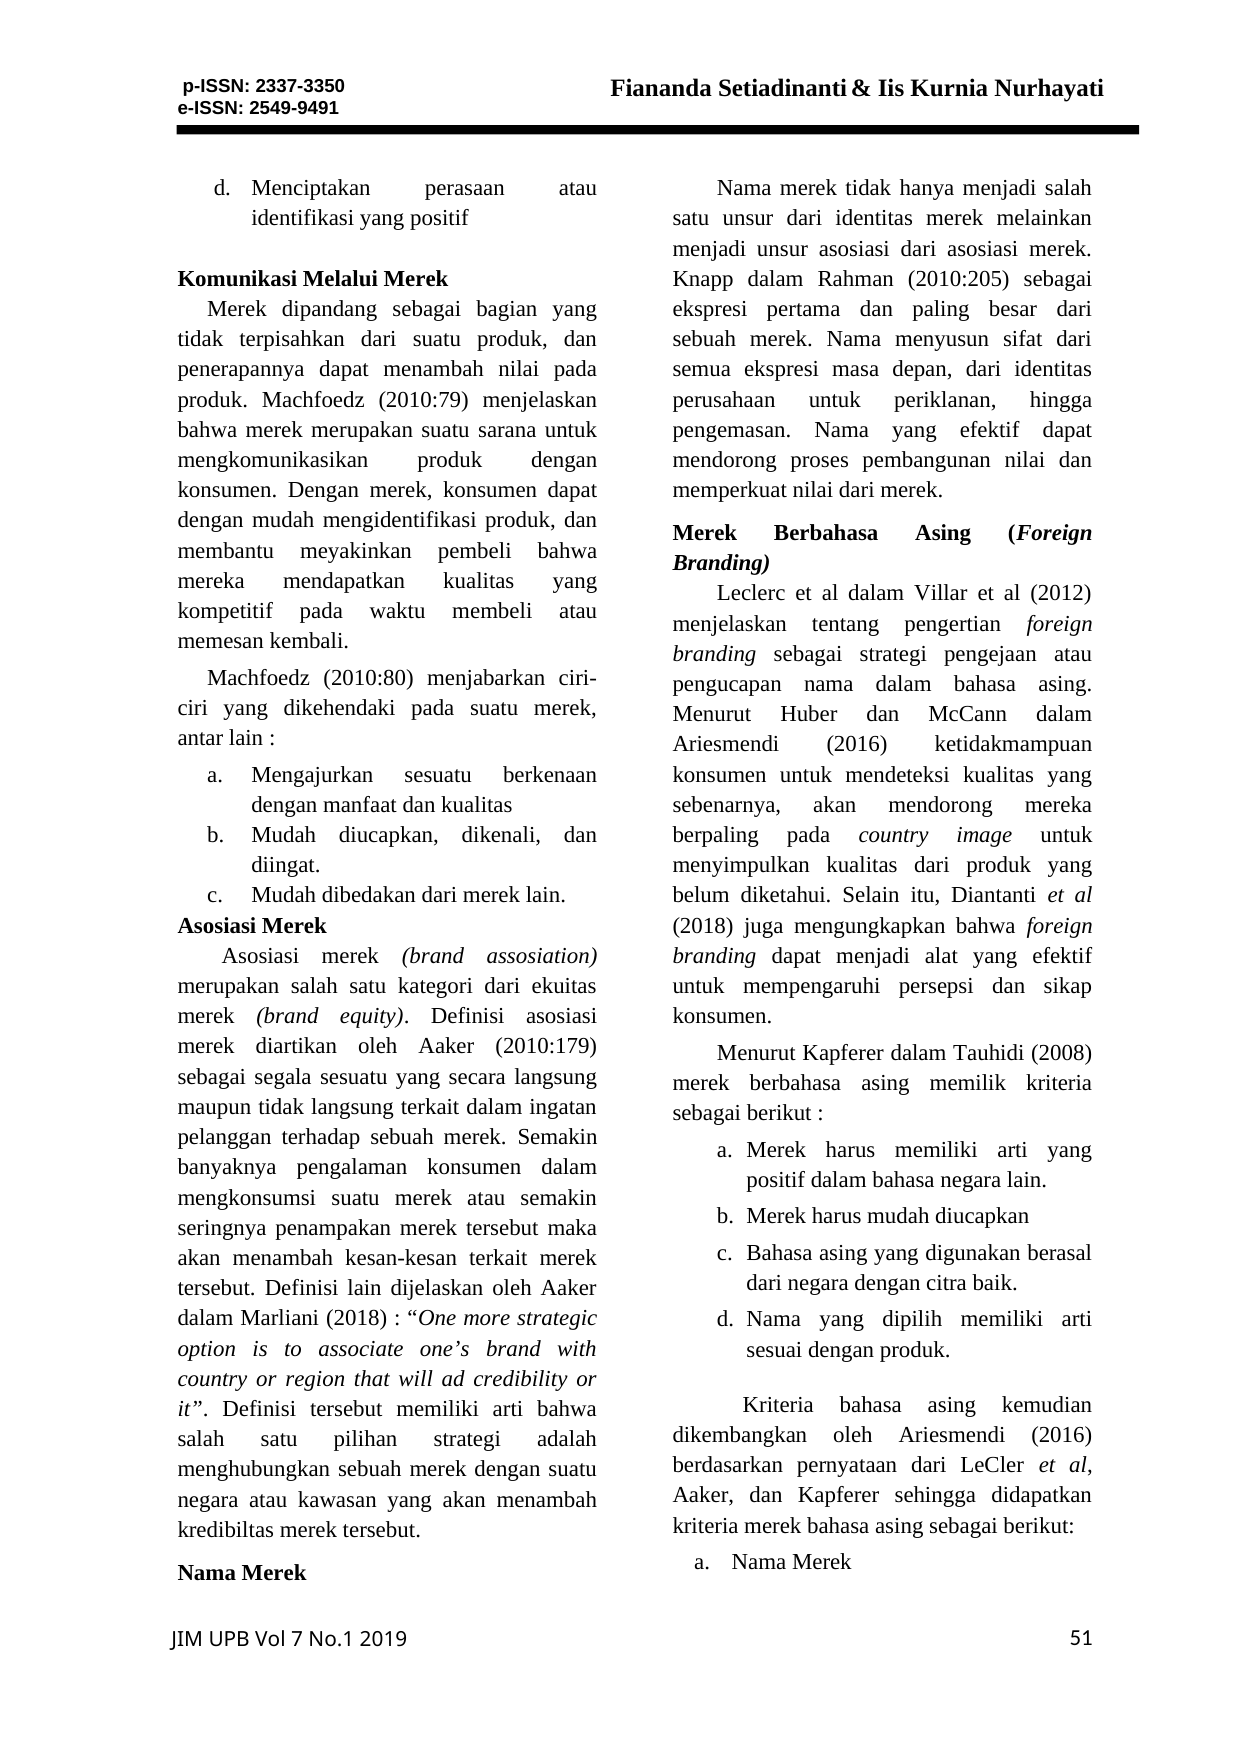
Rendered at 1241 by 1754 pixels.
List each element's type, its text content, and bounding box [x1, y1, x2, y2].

list Menurut Kapferer dalam Tauhidi (2008) merek berbahasa asing memilik kriteria sebagai berikut : [672, 1039, 1092, 1126]
list Merek harus memiliki arti yang positif dalam bahasa negara lain. [717, 1136, 1092, 1192]
list Merek dipandang sebagai bagian yang tidak terpisahkan dari suatu produk, dan penerapannya dapat menambah nilai pada produk. Machfoedz (2010:79) menjelaskan bahwa merek merupakan suatu sarana untuk mengkomunikasikan produk dengan konsumen. Dengan merek, konsumen dapat dengan mudah mengidentifikasi produk, dan membantu meyakinkan pembeli bahwa mereka mendapatkan kualitas yang kompetitif pada waktu membeli atau memesan kembali. [177, 295, 597, 654]
list Merek harus mudah diucapkan [717, 1202, 1092, 1229]
list Kriteria bahasa asing kemudian dikembangkan oleh Ariesmendi (2016) berdasarkan pernyataan dari LeCler et al, Aaker, dan Kapferer sehingga didapatkan kriteria merek bahasa asing sebagai berikut: [672, 1391, 1092, 1538]
list Mengajurkan sesuatu berkenaan dengan manfaat dan kualitas [207, 761, 597, 817]
list Nama Merek [694, 1548, 1092, 1574]
list Merek Berbahasa Asing (Foreign Branding) [672, 519, 1092, 576]
list Mudah diucapkan, dikenali, dan diingat. [207, 821, 597, 878]
list Mudah dibedakan dari merek lain. [207, 881, 597, 908]
list Bahasa asing yang digunakan berasal dari negara dengan citra baik. [717, 1239, 1092, 1295]
list Komunikasi Melalui Merek [177, 265, 597, 291]
list Asosiasi Merek [177, 912, 597, 938]
list Nama merek tidak hanya menjadi salah satu unsur dari identitas merek melainkan menjadi unsur asosiasi dari asosiasi merek. Knapp dalam Rahman (2010:205) sebagai ekspresi pertama dan paling besar dari sebuah merek. Nama menyusun sifat dari semua ekspresi masa depan, dari identitas perusahaan untuk periklanan, hingga pengemasan. Nama yang efektif dapat mendorong proses pembangunan nilai dan memperkuat nilai dari merek. [672, 174, 1092, 503]
list Leclerc et al dalam Villar et al (2012) menjelaskan tentang pengertian foreign branding sebagai strategi pengejaan atau pengucapan nama dalam bahasa asing. Menurut Huber dan McCann dalam Ariesmendi (2016) ketidakmampuan konsumen untuk mendeteksi kualitas yang sebenarnya, akan mendorong mereka berpaling pada country image untuk menyimpulkan kualitas dari produk yang belum diketahui. Selain itu, Diantanti et al (2018) juga mengungkapkan bahwa foreign branding dapat menjadi alat yang efektif untuk mempengaruhi persepsi dan sikap konsumen. [672, 579, 1092, 1029]
list Nama Merek [177, 1558, 597, 1585]
list Machfoedz (2010:80) menjabarkan ciri-ciri yang dikehendaki pada suatu merek, antar lain : [177, 664, 597, 751]
list Asosiasi merek (brand assosiation) merupakan salah satu kategori dari ekuitas merek (brand equity). Definisi asosiasi merek diartikan oleh Aaker (2010:179) sebagai segala sesuatu yang secara langsung maupun tidak langsung terkait dalam ingatan pelanggan terhadap sebuah merek. Semakin banyaknya pengalaman konsumen dalam mengkonsumsi suatu merek atau semakin seringnya penampakan merek tersebut maka akan menambah kesan-kesan terkait merek tersebut. Definisi lain dijelaskan oleh Aaker dalam Marliani (2018) : “One more strategic option is to associate one’s brand with country or region that will ad credibility or it”. Definisi tersebut memiliki arti bahwa salah satu pilihan strategi adalah menghubungkan sebuah merek dengan suatu negara atau kawasan yang akan menambah kredibiltas merek tersebut. [177, 942, 597, 1542]
list Menciptakan perasaan atau identifikasi yang positif [213, 174, 597, 231]
list Nama yang dipilih memiliki arti sesuai dengan produk. [717, 1305, 1092, 1362]
